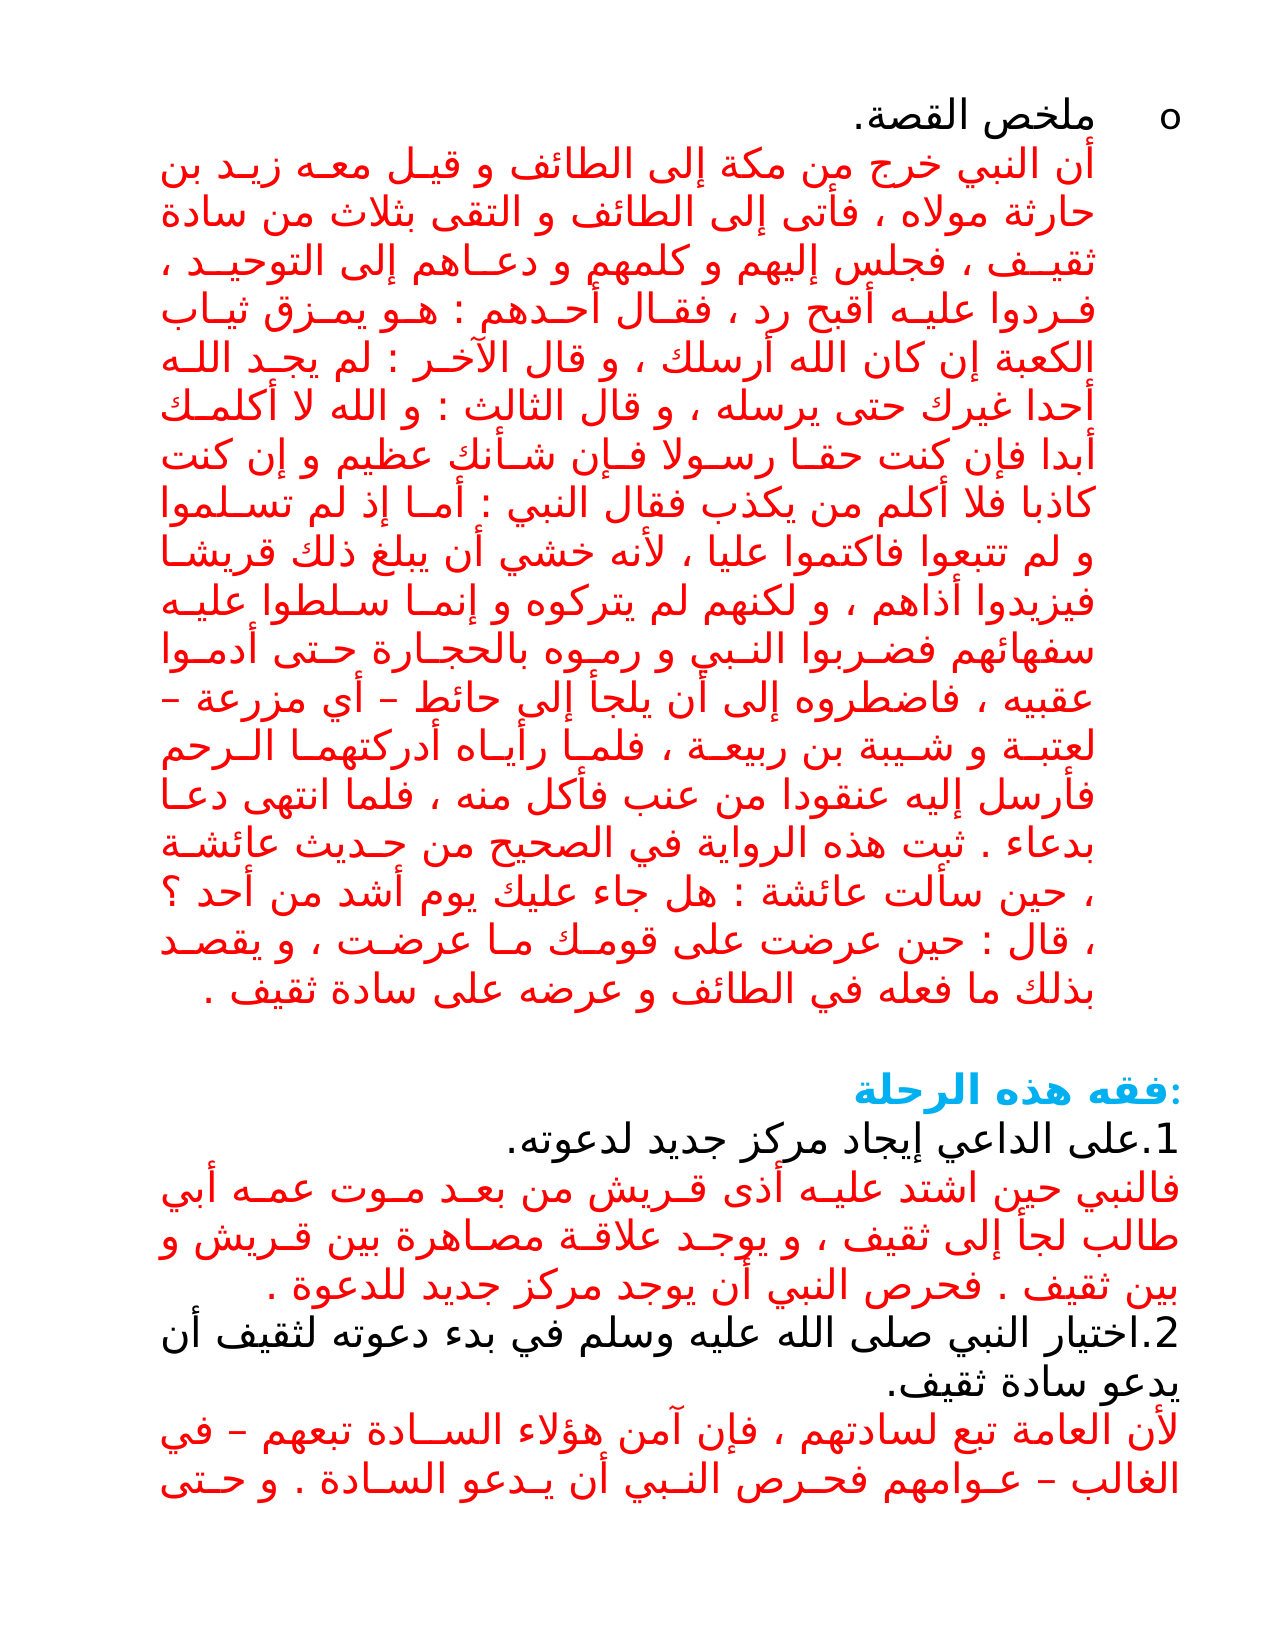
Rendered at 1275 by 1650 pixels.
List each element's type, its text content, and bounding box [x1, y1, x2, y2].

list ملخص القصة. [160, 89, 1181, 139]
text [160, 1406, 1181, 1503]
text فقه هذه الرحلة: [103, 1064, 1181, 1115]
text فالنبي حين اشتد عليه أذى قريش من بعد موت عمه أبي طالب لجأ إلى ثقيف ، و يوجد علاقة مصاهرة بين قريش و بين ثقيف . فحرص النبي أن يوجد مركز جديد للدعوة . [160, 1163, 1181, 1309]
text أن النبي خرج من مكة إلى الطائف و قيل معه زيد بن حارثة مولاه ، فأتى إلى الطائف و التقى بثلاث من سادة ثقيف ، فجلس إليهم و كلمهم و دعاهم إلى التوحيد ، فردوا عليه أقبح رد ، فقال أحدهم : هو يمزق ثياب الكعبة إن كان الله أرسلك ، و قال الآخر : لم يجد الله أحدا غيرك حتى يرسله ، و قال الثالث : و الله لا أكلمك أبدا فإن كنت حقا رسولا فإن شأنك عظيم و إن كنت كاذبا فلا أكلم من يكذب فقال النبي : أما إذ لم تسلموا و لم تتبعوا فاكتموا عليا ، لأنه خشي أن يبلغ ذلك قريشا فيزيدوا أذاهم ، و لكنهم لم يتركوه و إنما سلطوا عليه سفهائهم فضربوا النبي و رموه بالحجارة حتى أدموا عقبيه ، فاضطروه إلى أن يلجأ إلى حائط – أي مزرعة – لعتبة و شيبة بن ربيعة ، فلما رأياه أدركتهما الرحم فأرسل إليه عنقودا من عنب فأكل منه ، فلما انتهى دعا بدعاء . ثبت هذه الرواية في الصحيح من حديث عائشة ، حين سألت عائشة : هل جاء عليك يوم أشد من أحد ؟ ، قال : حين عرضت على قومك ما عرضت ، و يقصد بذلك ما فعله في الطائف و عرضه على سادة ثقيف . [160, 139, 1097, 1013]
text 2.اختيار النبي صلى الله عليه وسلم في بدء دعوته لثقيف أن يدعو سادة ثقيف. [160, 1309, 1181, 1406]
text 1.على الداعي إيجاد مركز جديد لدعوته. [160, 1115, 1181, 1163]
